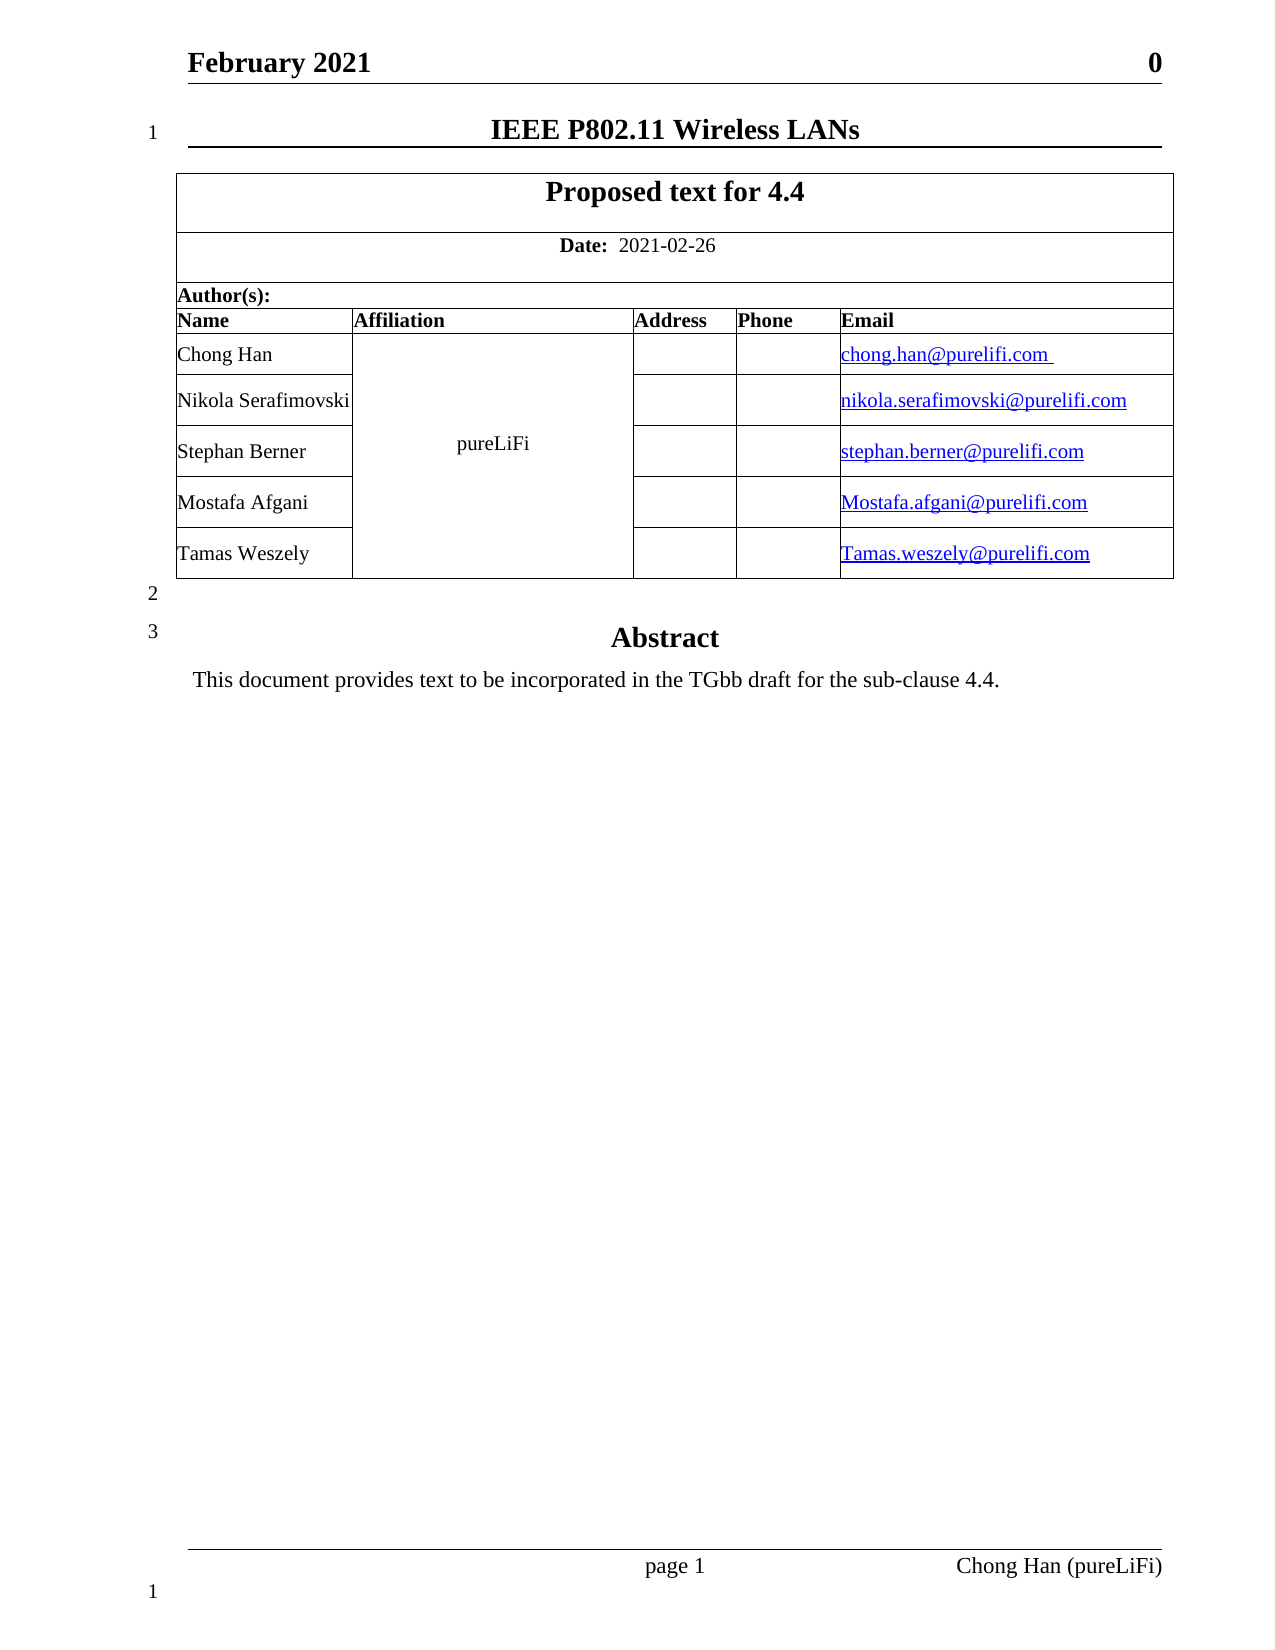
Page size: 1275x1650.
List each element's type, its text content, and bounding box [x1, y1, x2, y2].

table_cell stephan.berner@purelifi.com [841, 426, 1173, 476]
table_cell Affiliation [353, 309, 633, 332]
table_cell Nikola Serafimovski [177, 375, 352, 425]
table_cell chong.han@purelifi.com [841, 334, 1173, 374]
table_cell [634, 477, 736, 527]
table_cell Address [634, 309, 736, 332]
table_cell pureLiFi [353, 334, 633, 578]
table_cell Mostafa Afgani [177, 477, 352, 527]
table_cell Author(s): [177, 283, 1173, 307]
table_cell [737, 334, 840, 374]
table_cell Phone [737, 309, 840, 332]
table_cell nikola.serafimovski@purelifi.com [841, 375, 1173, 425]
table_cell Mostafa.afgani@purelifi.com [841, 477, 1173, 527]
table_cell Tamas Weszely [177, 528, 352, 578]
text IEEE P802.11 Wireless LANs [187, 112, 1162, 148]
table_header Proposed text for 4.4 [177, 174, 1173, 232]
table_cell Email [841, 309, 1173, 332]
table_cell [634, 375, 736, 425]
table_cell [634, 528, 736, 578]
table_cell [737, 426, 840, 476]
table_cell Tamas.weszely@purelifi.com [841, 528, 1173, 578]
table_cell [737, 375, 840, 425]
table_cell Name [177, 309, 352, 332]
table_cell Stephan Berner [177, 426, 352, 476]
table_cell [634, 426, 736, 476]
table_cell [737, 528, 840, 578]
table_cell [634, 334, 736, 374]
table_cell Chong Han [177, 334, 352, 374]
table_cell [737, 477, 840, 527]
table_cell Date: 2021-02-26 [177, 233, 1173, 282]
